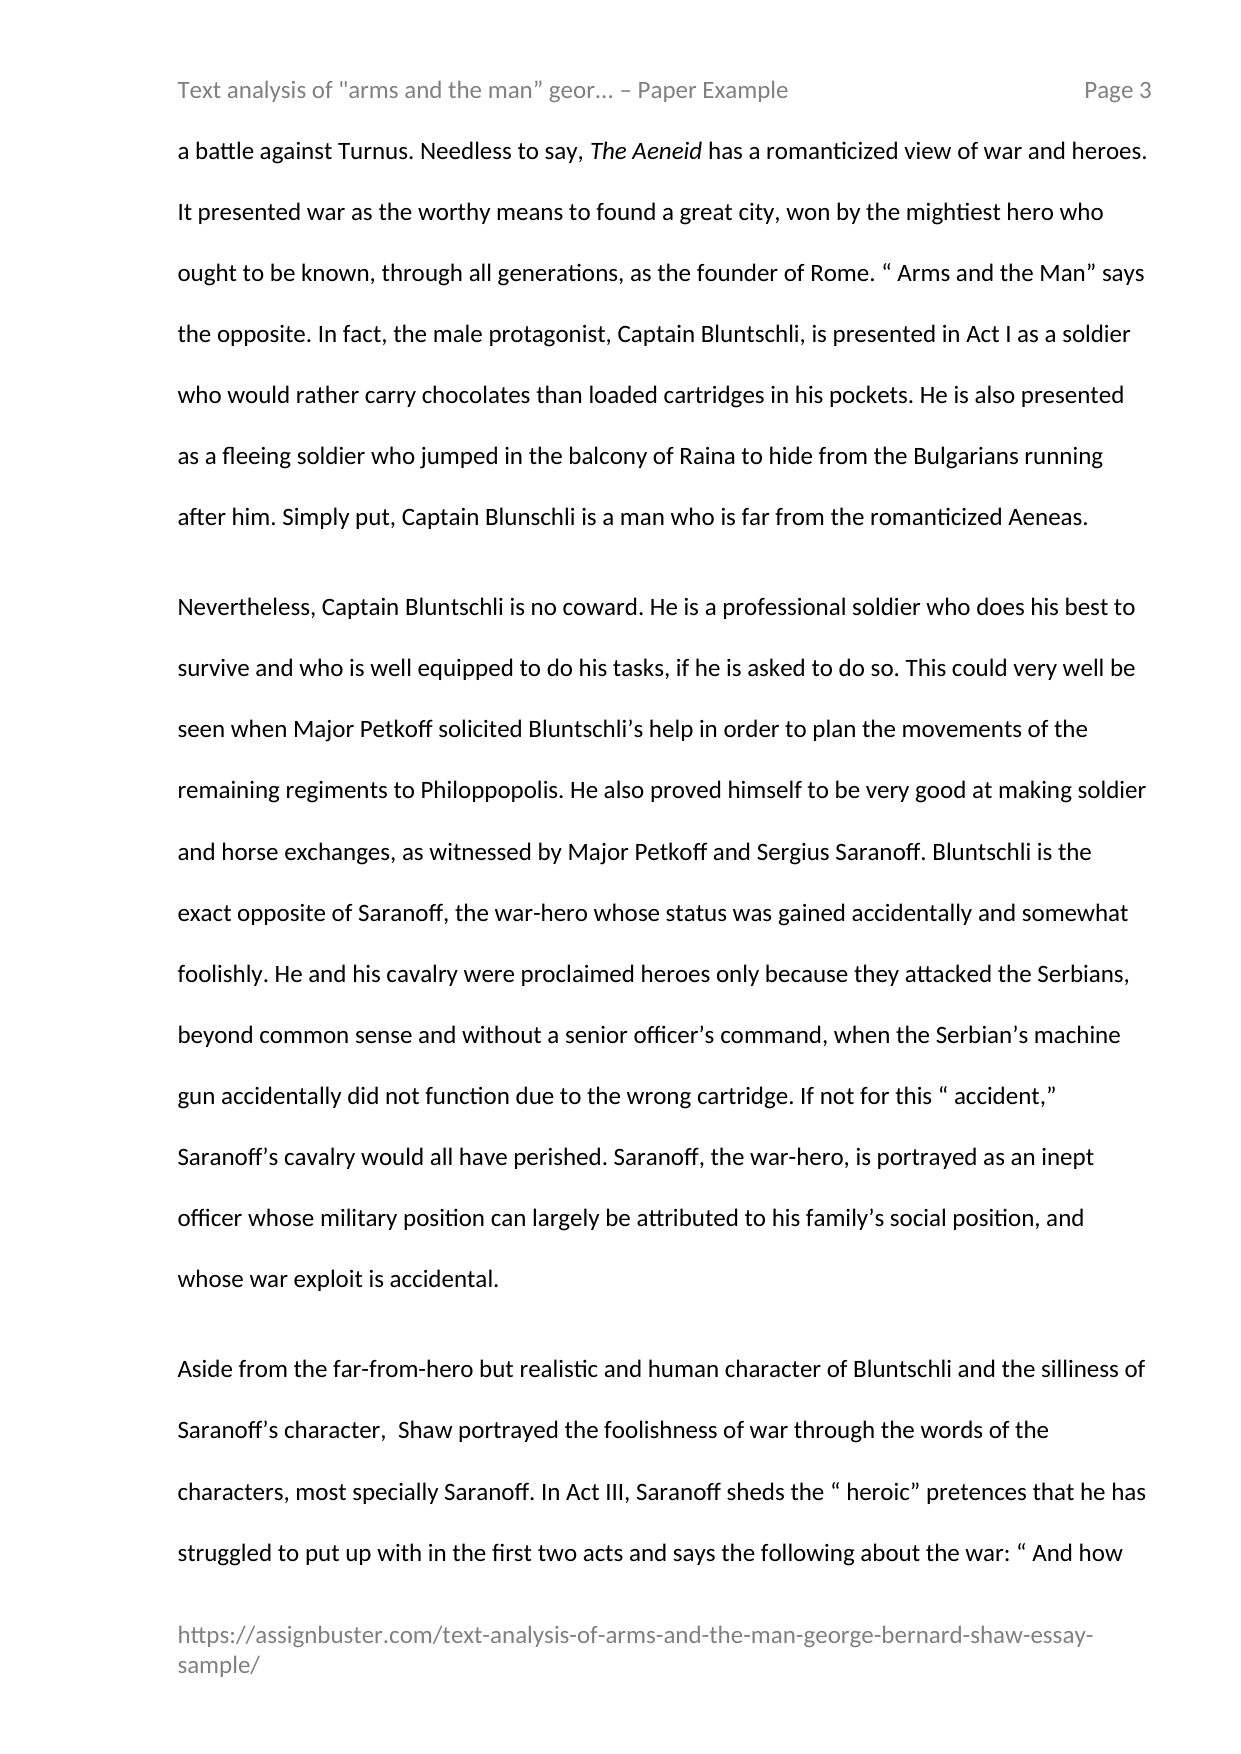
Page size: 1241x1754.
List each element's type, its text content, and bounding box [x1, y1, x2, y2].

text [177, 135, 1152, 532]
text Nevertheless, Captain Bluntschli is no coward. He is a professional soldier who does his best to survive and who is well equipped to do his tasks, if he is asked to do so. This could very well be seen when Major Petkoff solicited Bluntschli’s help in order to plan the movements of the remaining regiments to Philoppopolis. He also proved himself to be very good at making soldier and horse exchanges, as witnessed by Major Petkoff and Sergius Saranoff. Bluntschli is the exact opposite of Saranoff, the war-hero whose status was gained accidentally and somewhat foolishly. He and his cavalry were proclaimed heroes only because they attacked the Serbians, beyond common sense and without a senior officer’s command, when the Serbian’s machine gun accidentally did not function due to the wrong cartridge. If not for this “ accident,” Saranoff’s cavalry would all have perished. Saranoff, the war-hero, is portrayed as an inept officer whose military position can largely be attributed to his family’s social position, and whose war exploit is accidental. [177, 592, 1152, 1293]
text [177, 1353, 1152, 1567]
